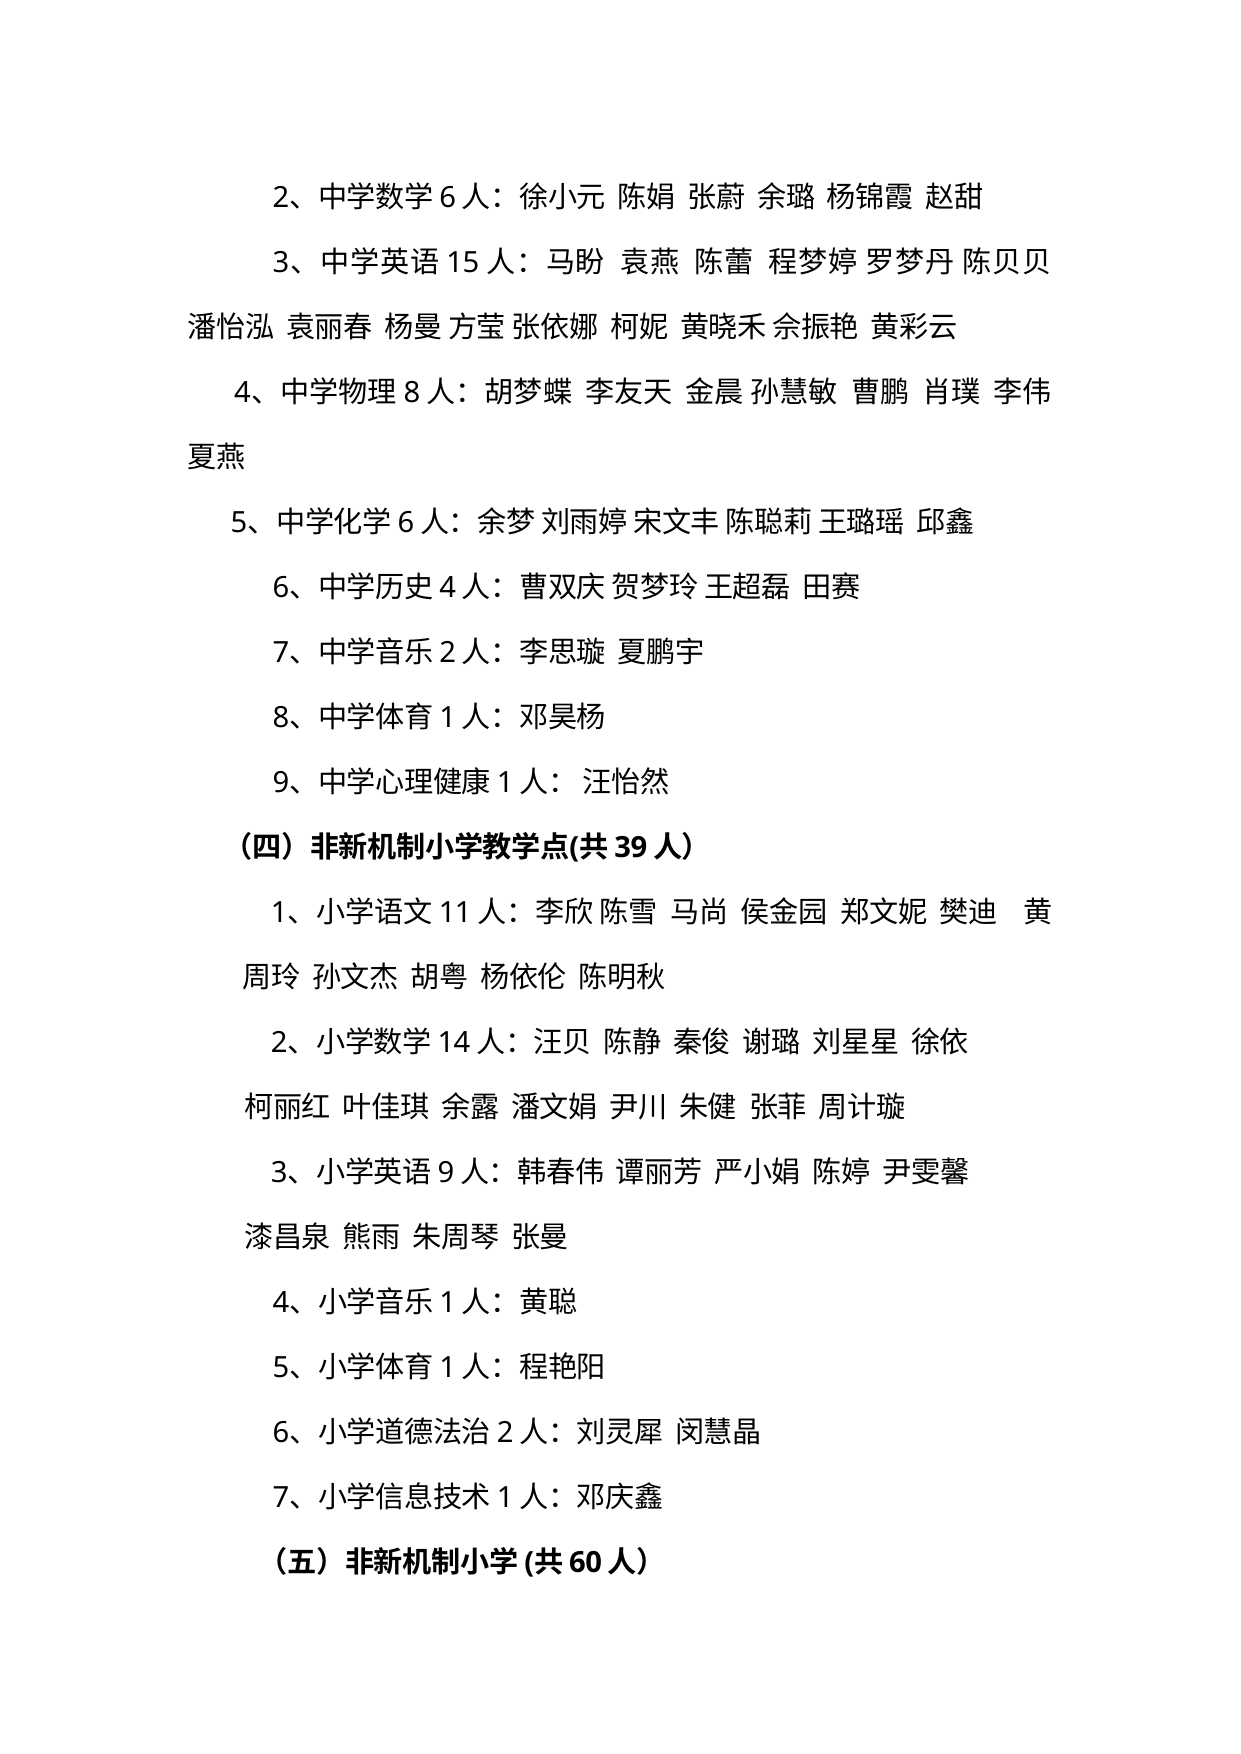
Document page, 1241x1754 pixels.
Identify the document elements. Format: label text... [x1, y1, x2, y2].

text 3、中学英语15人：马盼 袁燕 陈蕾 程梦婷 罗梦丹 陈贝贝 潘怡泓 袁丽春 杨曼 方莹 张依娜 柯妮 黄晓禾 佘振艳 黄彩云 [187, 227, 1053, 357]
text 2、中学数学6人：徐小元 陈娟 张蔚 余璐 杨锦霞 赵甜 [187, 162, 1053, 227]
text 5、小学体育1人：程艳阳 [187, 1332, 1053, 1397]
text 6、中学历史4人：曹双庆 贺梦玲 王超磊 田赛 [187, 552, 1053, 617]
text 3、小学英语9人：韩春伟 谭丽芳 严小娟 陈婷 尹雯馨 [242, 1137, 1053, 1202]
text 2、小学数学14人：汪贝 陈静 秦俊 谢璐 刘星星 徐依 [242, 1007, 1053, 1072]
text （五）非新机制小学 (共60人） [187, 1527, 1053, 1592]
text 7、小学信息技术1人：邓庆鑫 [187, 1462, 1053, 1527]
text 8、中学体育1人：邓昊杨 [187, 682, 1053, 747]
text （四）非新机制小学教学点(共39人） [187, 812, 1053, 877]
text 1、小学语文11人：李欣 陈雪 马尚 侯金园 郑文妮 樊迪 黄周玲 孙文杰 胡粤 杨依伦 陈明秋 [242, 877, 1053, 1007]
text 7、中学音乐2人：李思璇 夏鹏宇 [187, 617, 1053, 682]
text 5、中学化学6人：余梦 刘雨婷 宋文丰 陈聪莉 王璐瑶 邱鑫 [187, 487, 1053, 552]
text 4、中学物理8人：胡梦蝶 李友天 金晨 孙慧敏 曹鹏 肖璞 李伟 夏燕 [187, 357, 1053, 487]
text 4、小学音乐1人：黄聪 [187, 1267, 1053, 1332]
text 6、小学道德法治2人：刘灵犀 闵慧晶 [187, 1397, 1053, 1462]
text 漆昌泉 熊雨 朱周琴 张曼 [187, 1202, 1053, 1267]
text 9、中学心理健康1人： 汪怡然 [187, 747, 1053, 812]
text 柯丽红 叶佳琪 余露 潘文娟 尹川 朱健 张菲 周计璇 [187, 1072, 1053, 1137]
